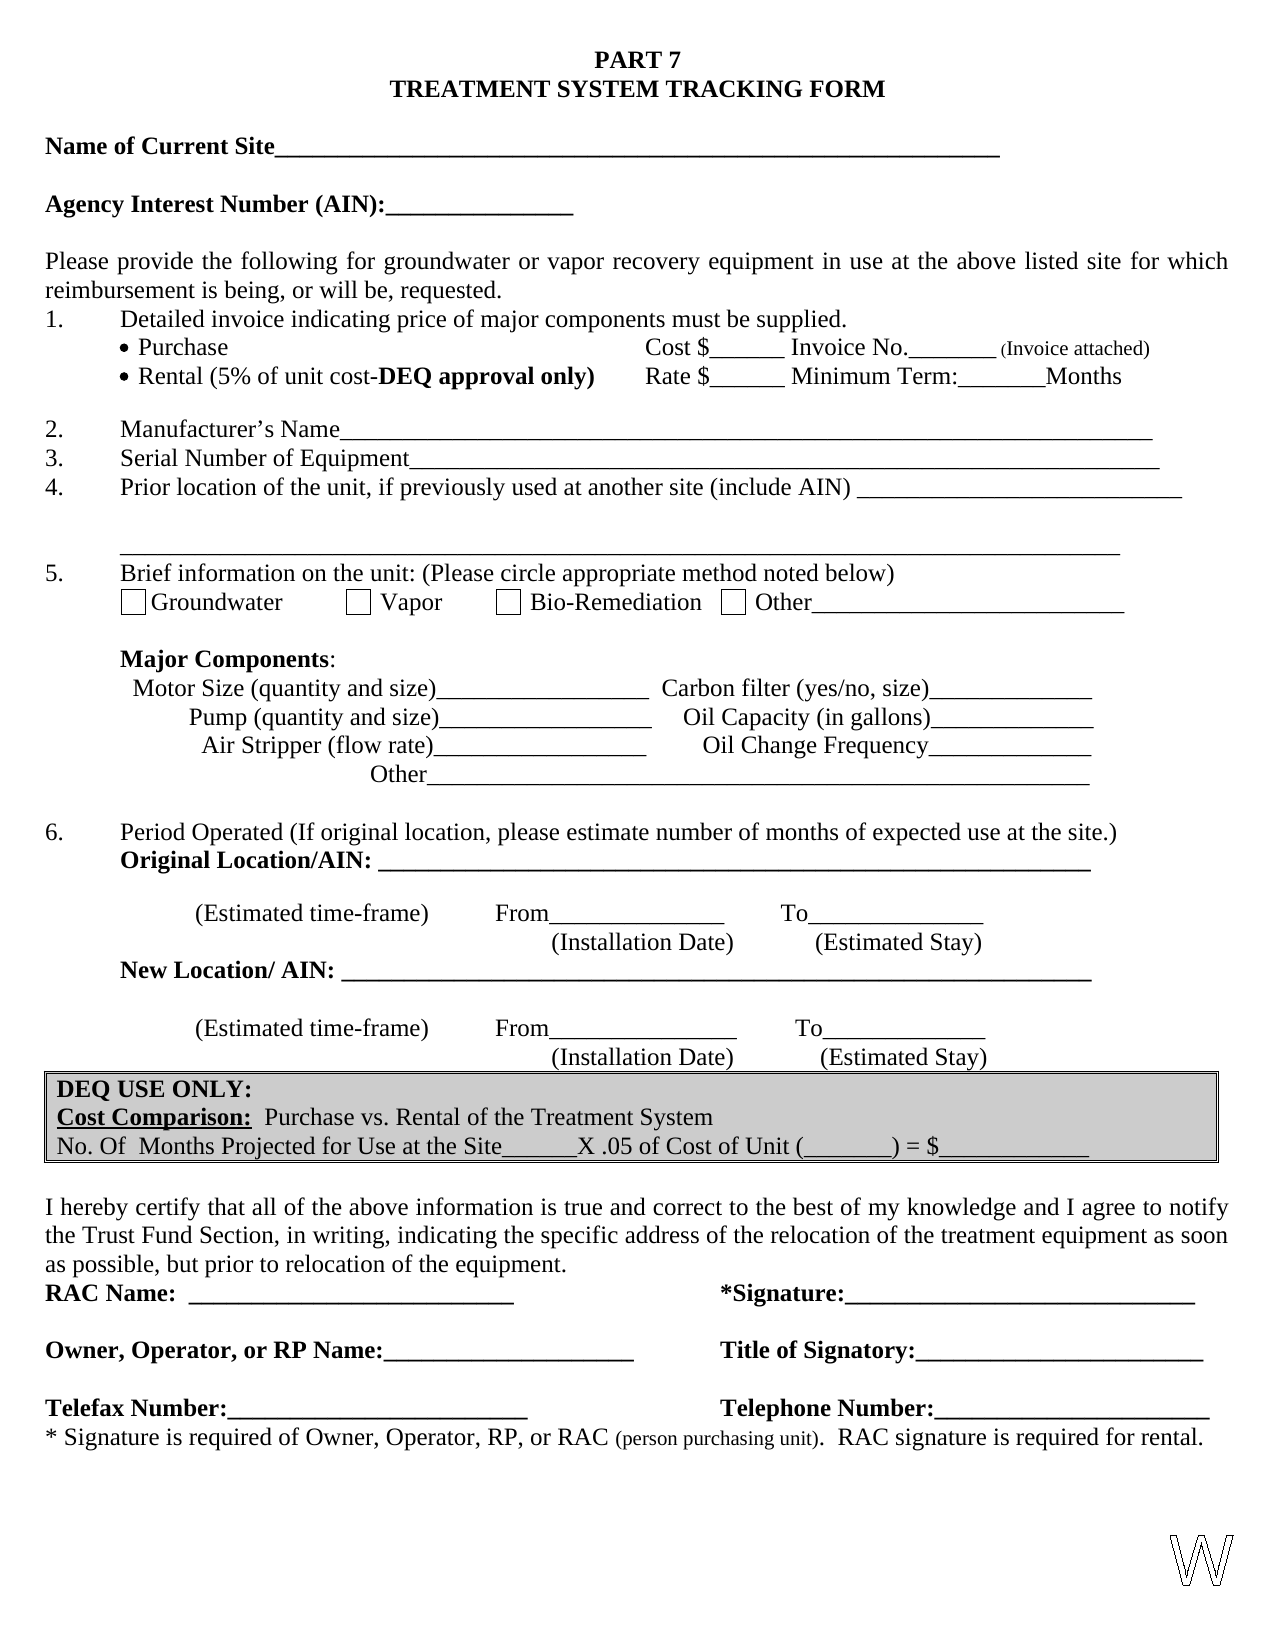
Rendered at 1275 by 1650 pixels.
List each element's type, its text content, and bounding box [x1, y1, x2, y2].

text Purchase Cost $______ Invoice No._______ (Invoice attached) [120, 332, 1230, 361]
text Groundwater Vapor Bio-Remediation Other_________________________ [45, 587, 1230, 615]
list Detailed invoice indicating price of major components must be supplied. [45, 304, 1230, 332]
text ________________________________________________________________________________ [45, 529, 1230, 558]
text Please provide the following for groundwater or vapor recovery equipment in use at the above listed site for which reimbursement is being, or will be, requested. [45, 246, 1230, 304]
text New Location/ AIN: ____________________________________________________________ [45, 956, 1230, 984]
text Telefax Number:________________________ Telephone Number:______________________ [45, 1393, 1230, 1422]
text Rental (5% of unit cost-DEQ approval only) Rate $______ Minimum Term:_______Months [45, 361, 1230, 390]
text TREATMENT SYSTEM TRACKING FORM [45, 74, 1230, 102]
list Manufacturer’s Name_________________________________________________________________ [45, 414, 1230, 443]
text (Estimated time-frame) From_______________ To_____________ [45, 1013, 1230, 1042]
text Pump (quantity and size)_________________ Oil Capacity (in gallons)_____________ [45, 702, 1230, 730]
subtitle RAC Name: __________________________ *Signature:____________________________ [45, 1278, 1230, 1307]
list Brief information on the unit: (Please circle appropriate method noted below) [45, 558, 1230, 587]
text 6. Period Operated (If original location, please estimate number of months of expected use at the site.) [45, 817, 1230, 845]
text (Estimated time-frame) From______________ To______________ [45, 898, 1230, 927]
text (Installation Date) (Estimated Stay) [270, 927, 1230, 956]
list Prior location of the unit, if previously used at another site (include AIN) __________________________ [45, 472, 1230, 500]
text Air Stripper (flow rate)_________________ Oil Change Frequency_____________ [45, 730, 1230, 759]
subtitle PART 7 [45, 45, 1230, 74]
text * Signature is required of Owner, Operator, RP, or RAC (person purchasing unit). RAC signature is required for rental. [45, 1422, 1230, 1451]
text Major Components: [120, 644, 1230, 673]
text Agency Interest Number (AIN):_______________ [45, 189, 1230, 217]
text (Installation Date) (Estimated Stay) [45, 1042, 1230, 1071]
text Other_____________________________________________________ [120, 759, 1230, 788]
text Owner, Operator, or RP Name:____________________ Title of Signatory:_______________________ [45, 1336, 1230, 1364]
text Motor Size (quantity and size)_________________ Carbon filter (yes/no, size)_____________ [120, 673, 1230, 702]
text Original Location/AIN: _________________________________________________________ [45, 845, 1230, 874]
text Name of Current Site__________________________________________________________ [45, 131, 1230, 160]
text I hereby certify that all of the above information is true and correct to the best of my knowledge and I agree to notify the Trust Fund Section, in writing, indicating the specific address of the relocation of the treatment equipment as soon as possible, but prior to relocation of the equipment. [45, 1192, 1230, 1278]
table_header DEQ USE ONLY: Cost Comparison: Purchase vs. Rental of the Treatment System No. Of Months Projected for Use at the Site______X .05 of Cost of Unit (_______) = $____________ [47, 1074, 1216, 1160]
list Serial Number of Equipment____________________________________________________________ [45, 443, 1230, 472]
